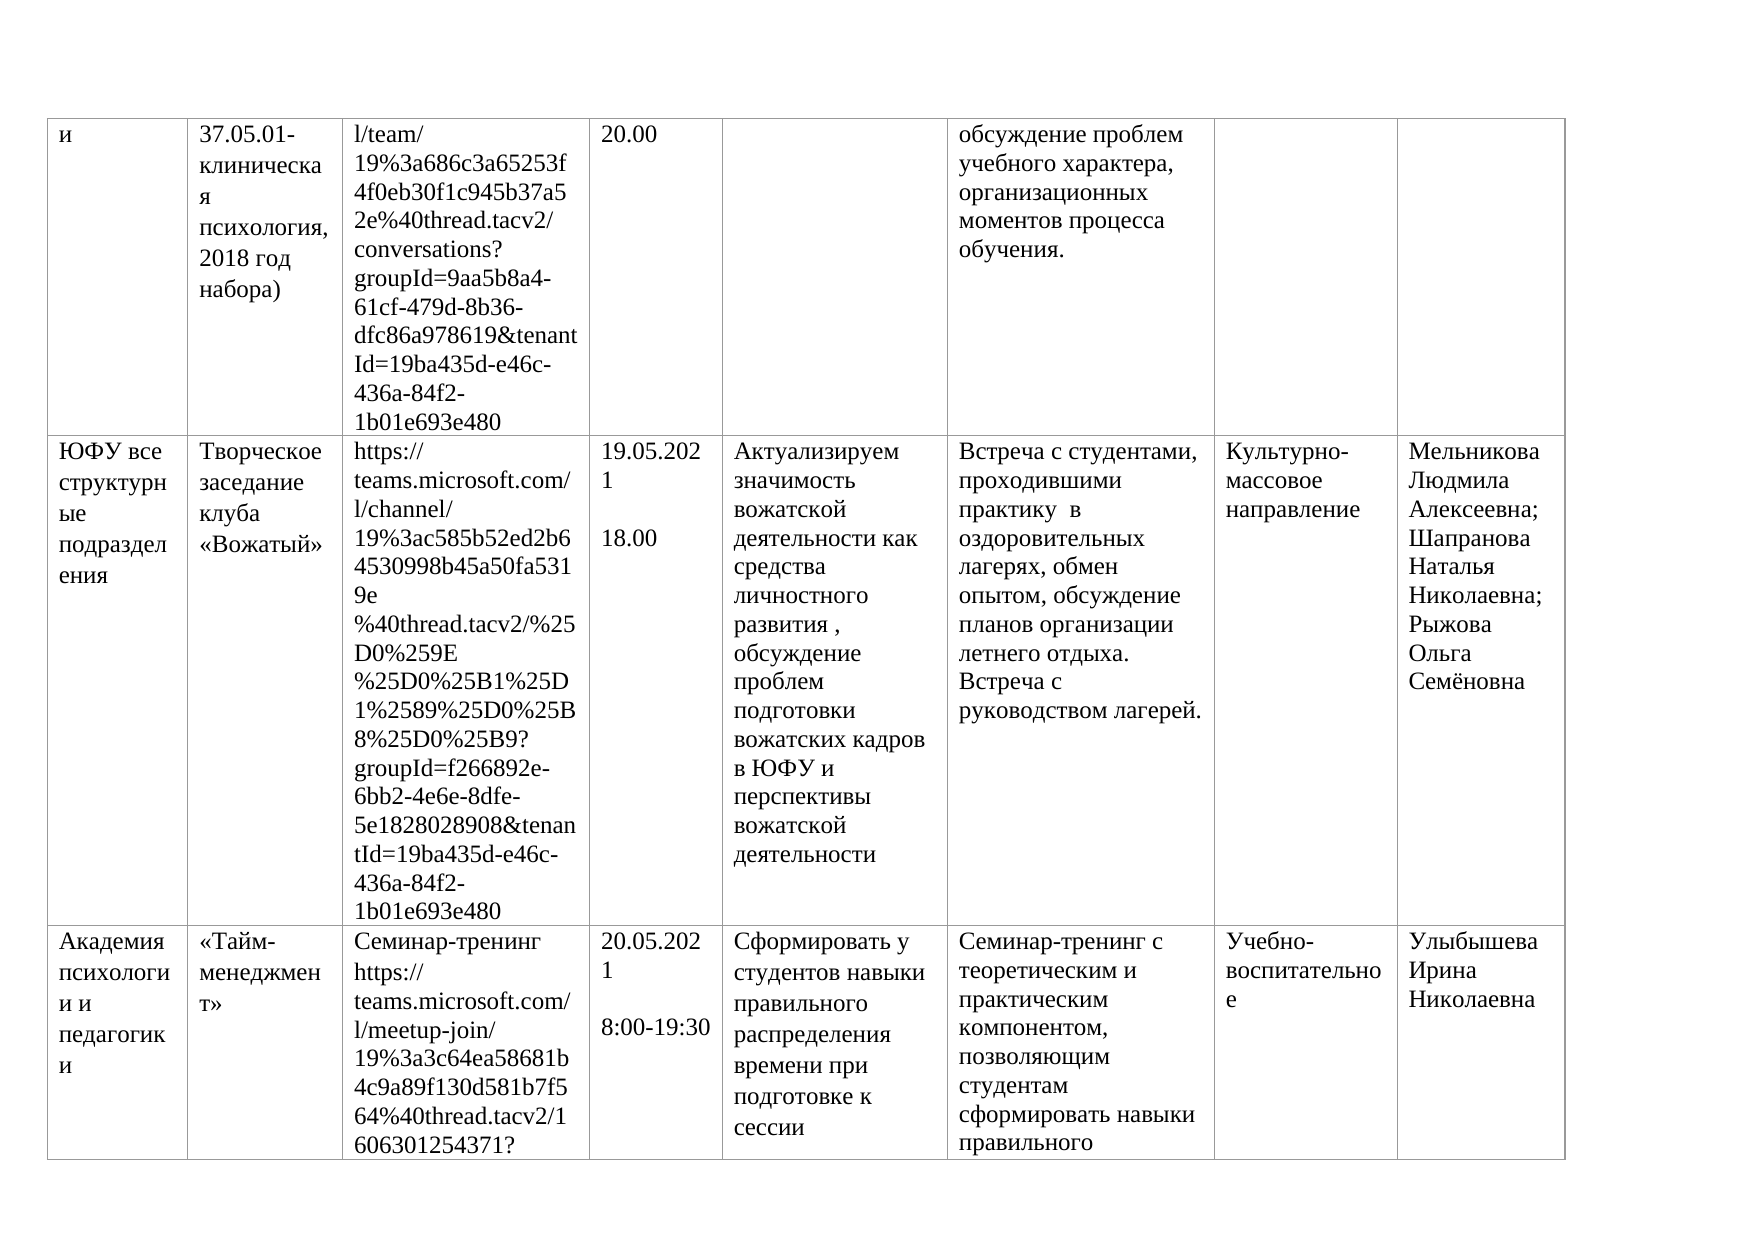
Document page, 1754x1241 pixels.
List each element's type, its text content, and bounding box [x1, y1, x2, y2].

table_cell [590, 119, 722, 435]
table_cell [1398, 119, 1564, 435]
table_cell 19.05.2021 18.00 [590, 436, 722, 925]
table_cell Мельникова Людмила Алексеевна; Шапранова Наталья Николаевна; Рыжова Ольга Семёновна [1398, 436, 1564, 925]
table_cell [48, 119, 187, 435]
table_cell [723, 119, 947, 435]
table_cell https://teams.microsoft.com/l/channel/19%3ac585b52ed2b64530998b45a50fa5319e%40thread.tacv2/%25D0%259E%25D0%25B1%25D1%2589%25D0%25B8%25D0%25B9?groupId=f266892e-6bb2-4e6e-8dfe-5e1828028908&tenantId=19ba435d-e46c-436a-84f2-1b01e693e480 [343, 436, 589, 925]
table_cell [343, 926, 589, 1158]
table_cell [1215, 119, 1397, 435]
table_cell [948, 119, 1214, 435]
table_cell Актуализируем значимость вожатской деятельности как средства личностного развития , обсуждение проблем подготовки вожатских кадров в ЮФУ и перспективы вожатской деятельности [723, 436, 947, 925]
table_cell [48, 926, 187, 1158]
table_cell Культурно-массовое направление [1215, 436, 1397, 925]
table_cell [590, 926, 722, 1158]
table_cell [1215, 926, 1397, 1158]
table_cell Встреча с студентами, проходившими практику в оздоровительных лагерях, обмен опытом, обсуждение планов организации летнего отдыха. Встреча с руководством лагерей. [948, 436, 1214, 925]
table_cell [723, 926, 947, 1158]
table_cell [948, 926, 1214, 1158]
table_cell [1398, 926, 1564, 1158]
table_cell ЮФУ все структурные подразделения [48, 436, 187, 925]
table_cell «Тайм-менеджмент» [188, 926, 342, 1158]
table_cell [343, 119, 589, 435]
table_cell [188, 119, 342, 435]
table_cell Творческое заседание клуба «Вожатый» [188, 436, 342, 925]
